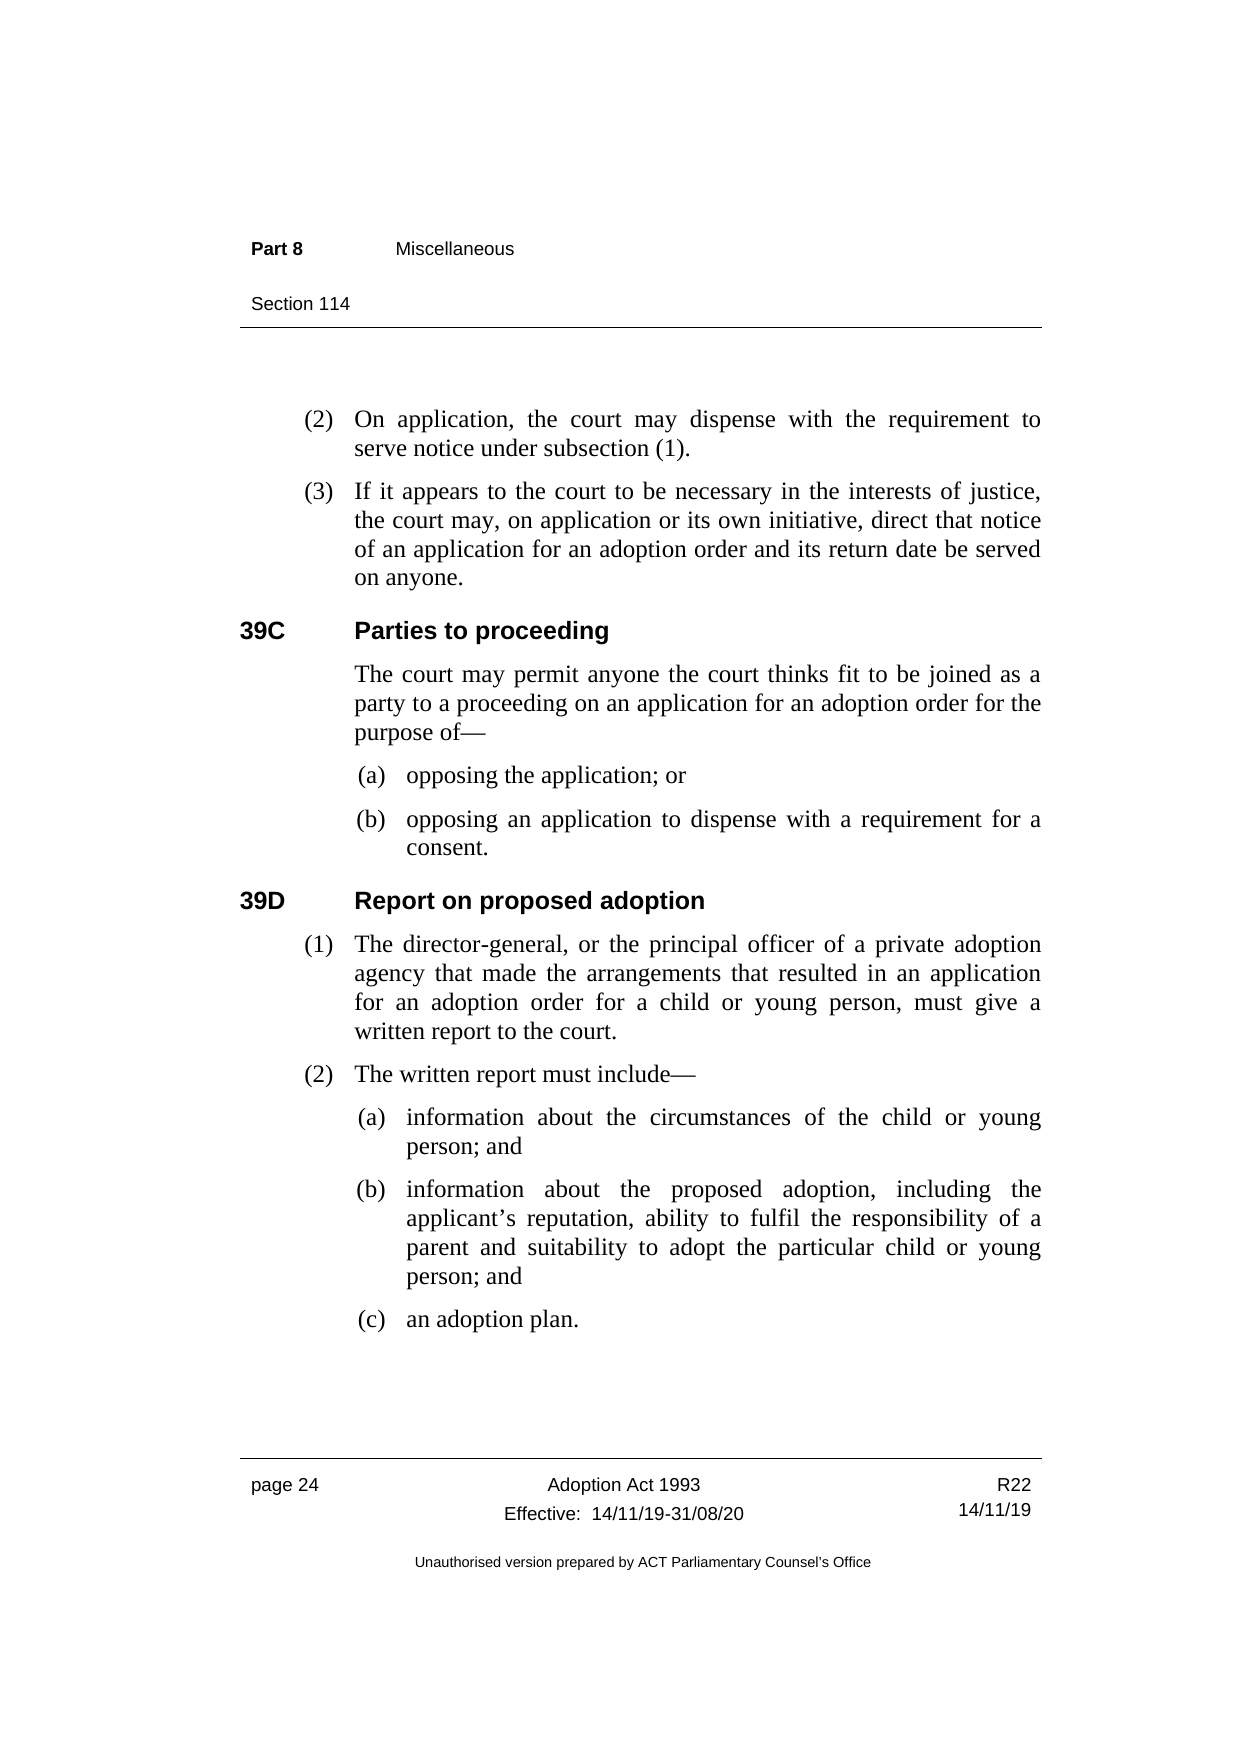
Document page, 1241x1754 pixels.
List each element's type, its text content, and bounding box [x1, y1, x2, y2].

text 39D Report on proposed adoption [239, 886, 1042, 915]
text (2) The written report must include— [239, 1059, 1042, 1088]
text The court may permit anyone the court thinks fit to be joined as a party to a proceeding on an application for an adoption order for the purpose of— [354, 659, 1042, 746]
text (1) The director-general, or the principal officer of a private adoption agency that made the arrangements that resulted in an application for an adoption order for a child or young person, must give a written report to the court. [239, 929, 1042, 1044]
text (c) an adoption plan. [239, 1304, 1042, 1333]
text (b) information about the proposed adoption, including the applicant’s reputation, ability to fulfil the responsibility of a parent and suitability to adopt the particular child or young person; and [239, 1174, 1042, 1289]
text (b) opposing an application to dispense with a requirement for a consent. [239, 804, 1042, 861]
text (a) opposing the application; or [239, 760, 1042, 789]
text 39C Parties to proceeding [239, 616, 1042, 645]
text (3) If it appears to the court to be necessary in the interests of justice, the court may, on application or its own initiative, direct that notice of an application for an adoption order and its return date be served on anyone. [239, 476, 1042, 591]
text (2) On application, the court may dispense with the requirement to serve notice under subsection (1). [239, 404, 1042, 462]
text (a) information about the circumstances of the child or young person; and [239, 1102, 1042, 1160]
